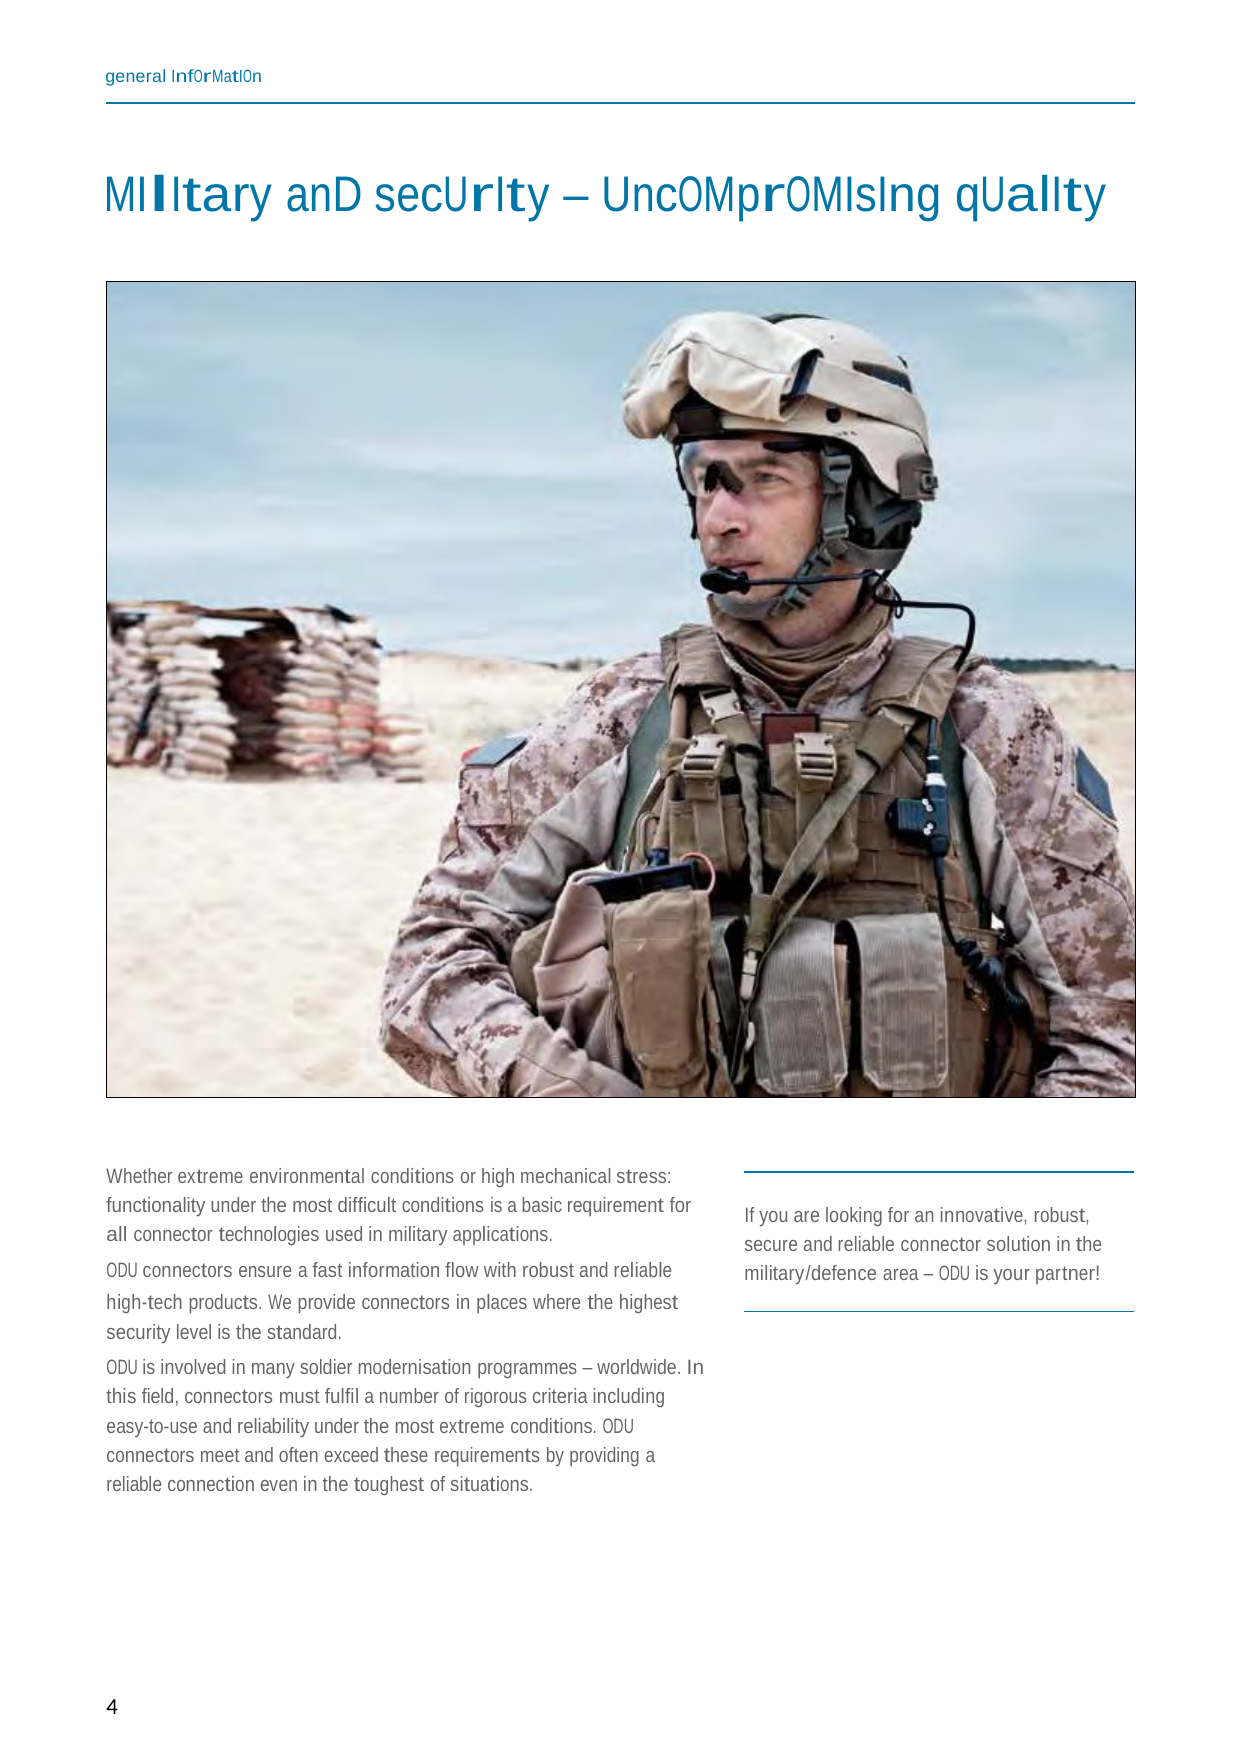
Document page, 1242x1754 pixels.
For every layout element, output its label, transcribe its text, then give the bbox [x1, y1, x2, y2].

text ODU is involved in many soldier modernisation programmes – worldwide. In this field, connectors must fulfil a number of rigorous criteria including easy-to-use and reliability under the most extreme conditions. ODU connectors meet and often exceed these requirements by providing a reliable connection even in the toughest of situations. [106, 1355, 711, 1496]
text high-tech products. We provide connectors in places where the highest [106, 1290, 1148, 1314]
picture [107, 282, 1135, 1097]
text If you are looking for an innovative, robust, secure and reliable connector solution in the military/defence area – ODU is your partner! [744, 1197, 1107, 1285]
text MIlItary anD secUrIty – UncOMprOMIsIng qUalIty [104, 165, 1148, 221]
text general InfOrMatIOn [105, 66, 1148, 86]
text security level is the standard. [106, 1320, 1148, 1344]
text Whether extreme environmental conditions or high mechanical stress: functionality under the most difficult conditions is a basic requirement for all connector technologies used in military applications. [106, 1164, 702, 1246]
text ODU connectors ensure a fast information flow with robust and reliable [106, 1257, 698, 1281]
